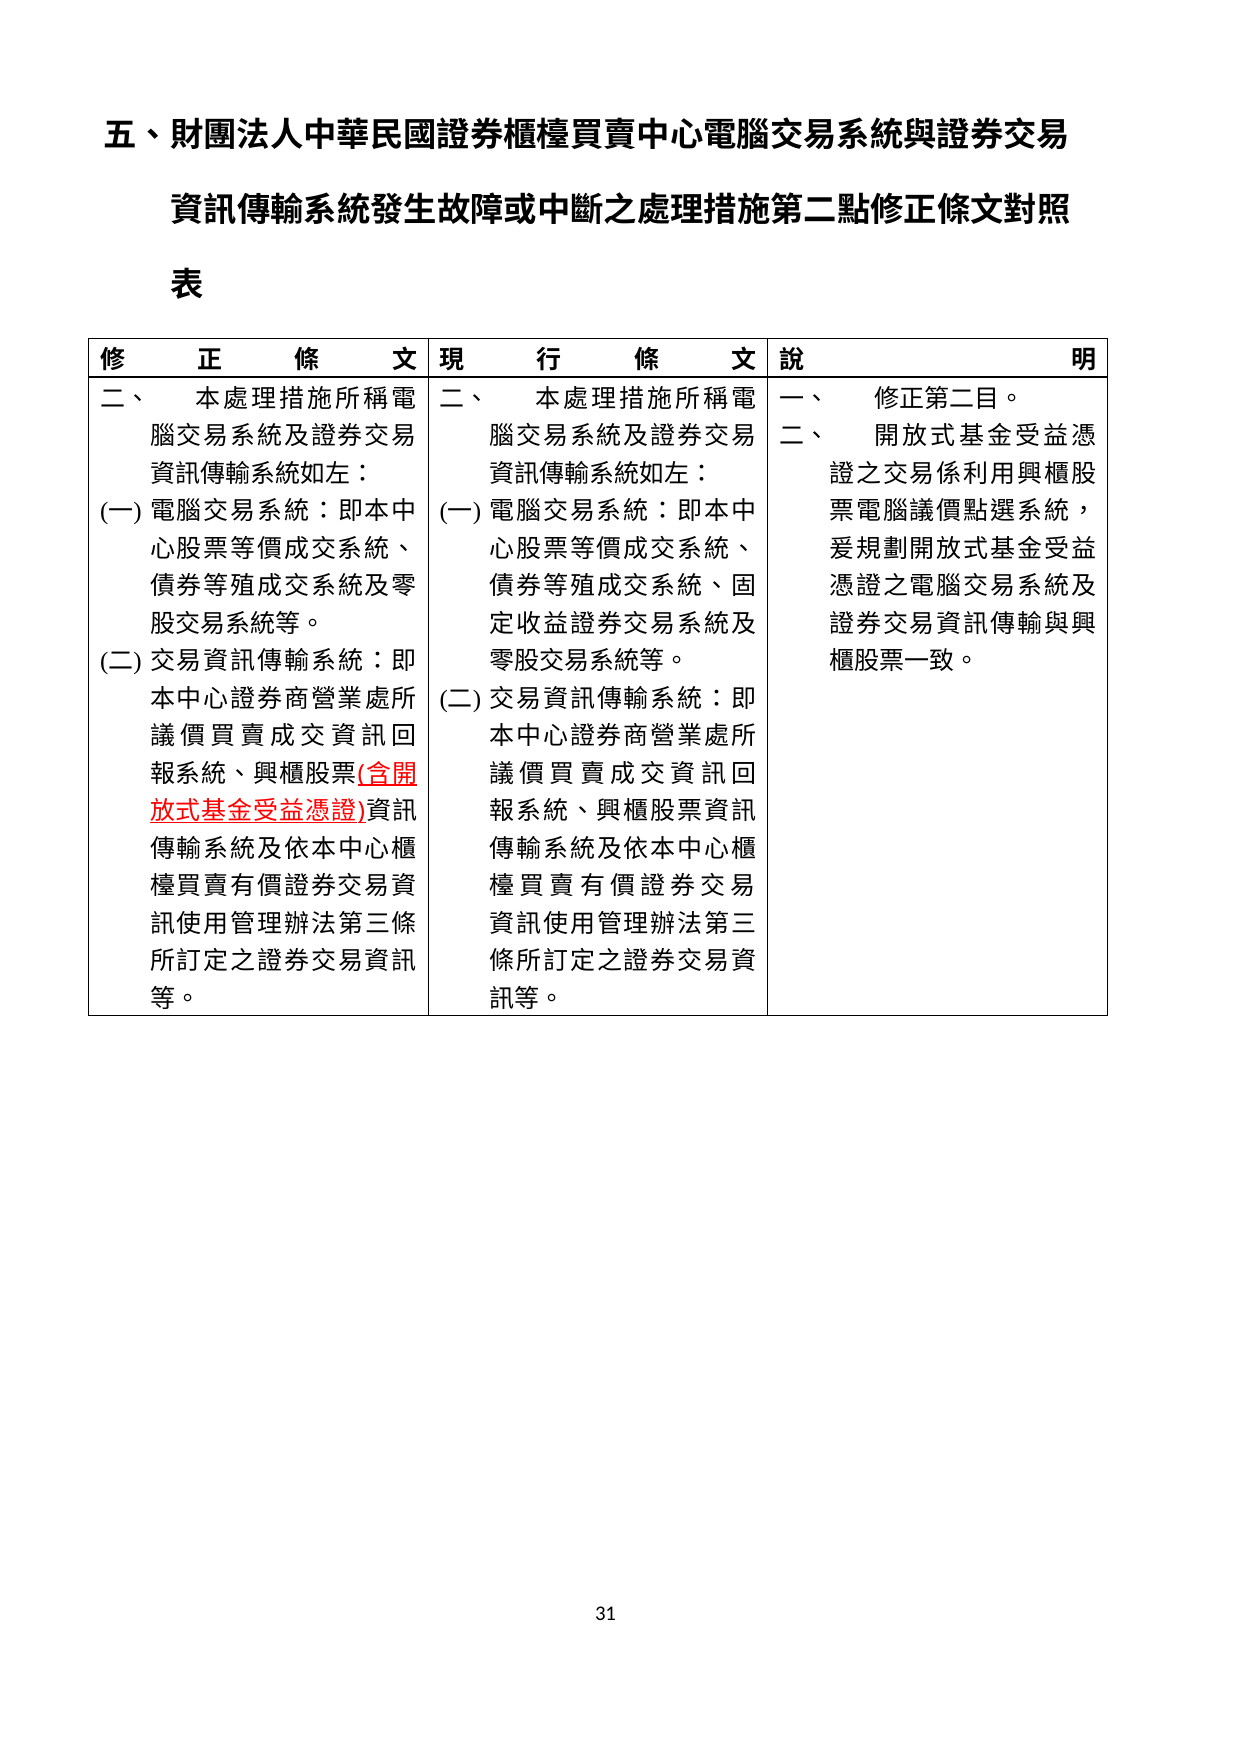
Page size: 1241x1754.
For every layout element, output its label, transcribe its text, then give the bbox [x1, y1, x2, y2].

table_header 現行條文 [429, 339, 767, 376]
table_cell 修正第二目。 開放式基金受益憑證之交易係利用興櫃股票電腦議價點選系統，爰規劃開放式基金受益憑證之電腦交易系統及證券交易資訊傳輸與興櫃股票一致。 [768, 378, 1107, 1015]
table_header 修正條文 [89, 339, 428, 376]
table_header 說明 [768, 339, 1107, 376]
table_cell 本處理措施所稱電腦交易系統及證券交易資訊傳輸系統如左： 電腦交易系統：即本中心股票等價成交系統、債券等殖成交系統及零股交易系統等。 交易資訊傳輸系統：即本中心證券商營業處所議價買賣成交資訊回 報系統、興櫃股票(含開放式基金受益憑證)資訊傳輸系統及依本中心櫃檯買賣有價證券交易資訊使用管理辦法第三條所訂定之證券交易資訊等。 [89, 378, 428, 1015]
text 五、財團法人中華民國證券櫃檯買賣中心電腦交易系統與證券交易資訊傳輸系統發生故障或中斷之處理措施第二點修正條文對照表 [103, 94, 1092, 319]
table_cell 本處理措施所稱電腦交易系統及證券交易資訊傳輸系統如左： 電腦交易系統：即本中心股票等價成交系統、債券等殖成交系統、固定收益證券交易系統及零股交易系統等。 交易資訊傳輸系統：即本中心證券商營業處所議價買賣成交資訊回 報系統、興櫃股票資訊傳輸系統及依本中心櫃檯買賣有價證券交易 資訊使用管理辦法第三條所訂定之證券交易資訊等。 [429, 378, 767, 1015]
